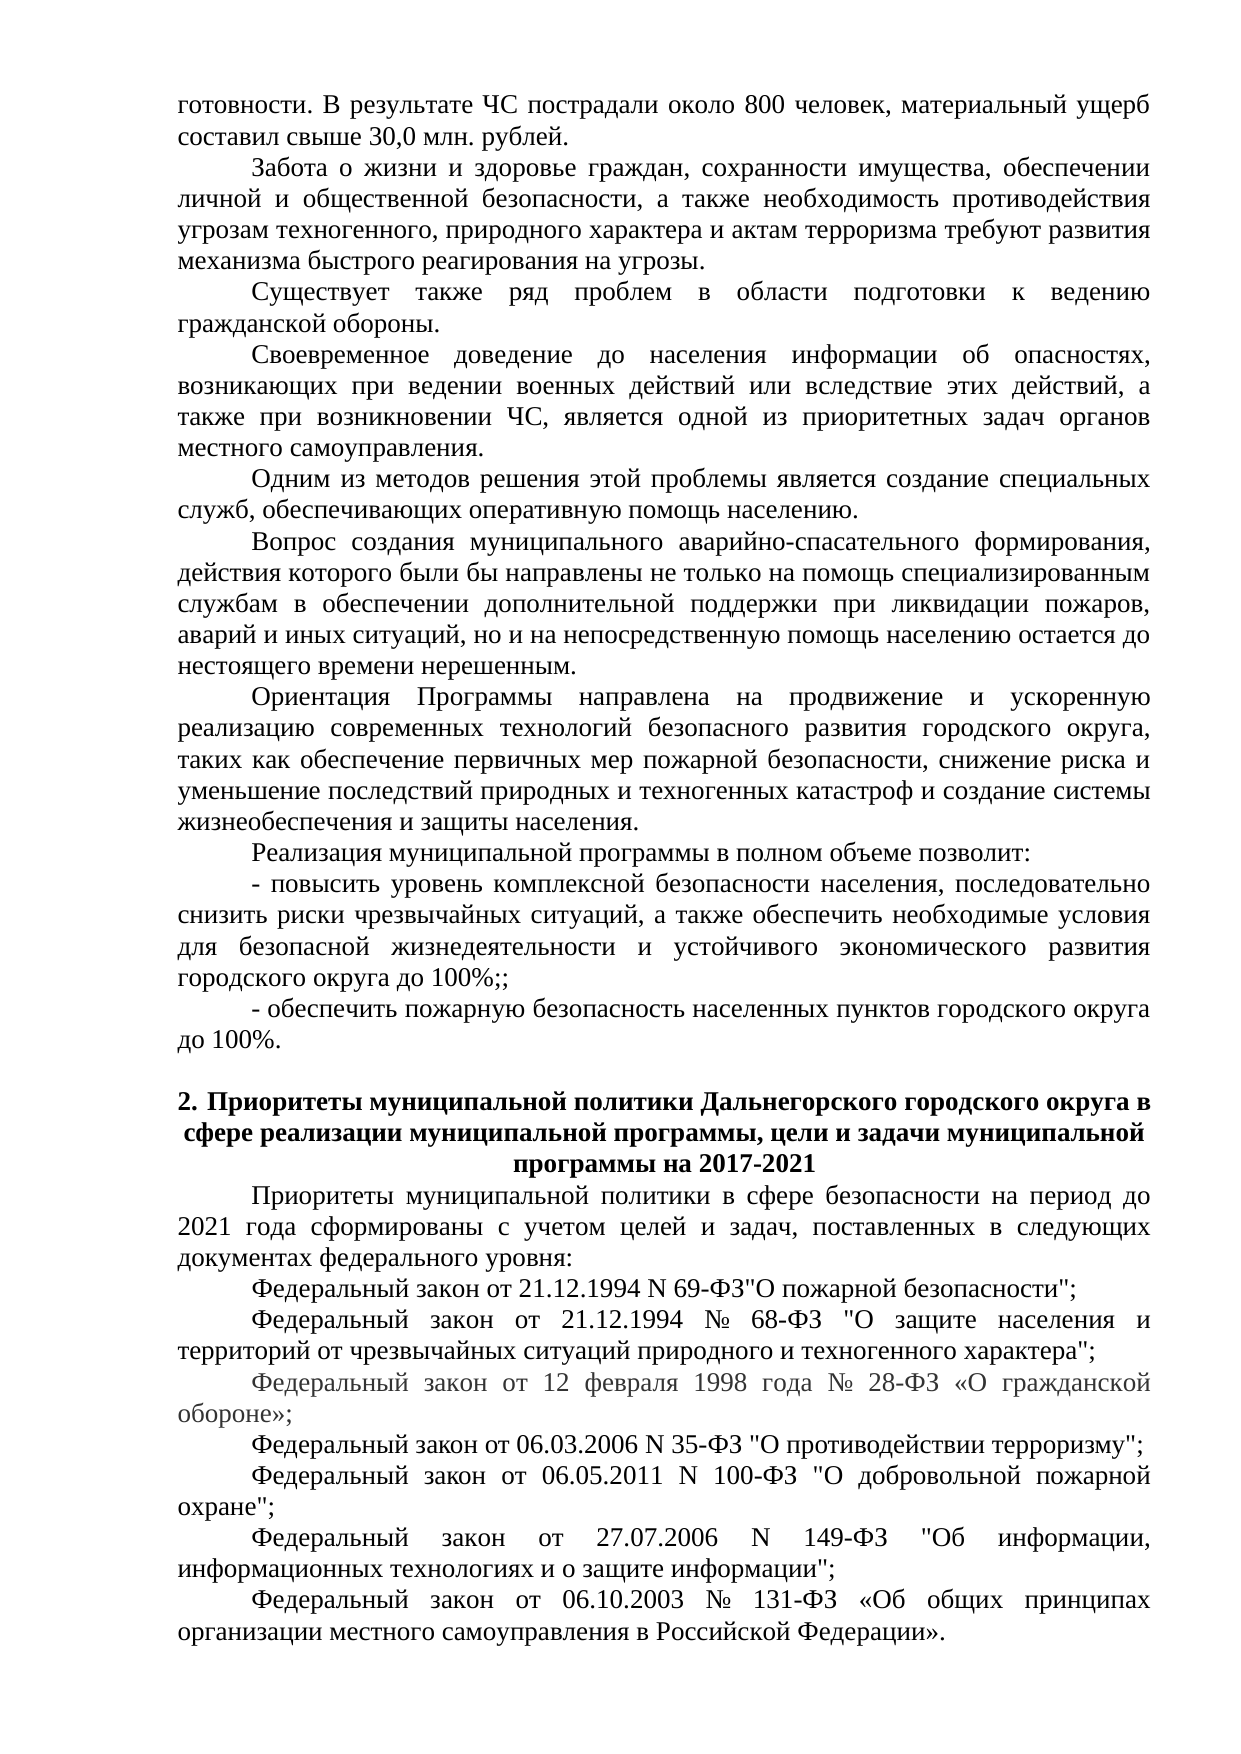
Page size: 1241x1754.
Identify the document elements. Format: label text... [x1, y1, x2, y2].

text Федеральный закон от 12 февраля 1998 года № 28-ФЗ «О гражданской обороне»; [177, 1366, 1152, 1428]
text Федеральный закон от 06.10.2003 № 131-ФЗ «Об общих принципах организации местного самоуправления в Российской Федерации». [177, 1584, 1152, 1646]
text Федеральный закон от 27.07.2006 N 149-ФЗ "Об информации, информационных технологиях и о защите информации"; [177, 1521, 1152, 1584]
text Федеральный закон от 06.05.2011 N 100-ФЗ "О добровольной пожарной охране"; [177, 1459, 1152, 1521]
text - повысить уровень комплексной безопасности населения, последовательно снизить риски чрезвычайных ситуаций, а также обеспечить необходимые условия для безопасной жизнедеятельности и устойчивого экономического развития городского округа до 100%;; [177, 867, 1152, 992]
text Своевременное доведение до населения информации об опасностях, возникающих при ведении военных действий или вследствие этих действий, а также при возникновении ЧС, является одной из приоритетных задач органов местного самоуправления. [177, 338, 1152, 462]
list Приоритеты муниципальной политики Дальнегорского городского округа в сфере реализации муниципальной программы, цели и задачи муниципальной программы на 2017-2021 [177, 1085, 1152, 1179]
text Федеральный закон от 21.12.1994 № 68-ФЗ "О защите населения и территорий от чрезвычайных ситуаций природного и техногенного характера"; [177, 1303, 1152, 1366]
text Приоритеты муниципальной политики в сфере безопасности на период до 2021 года сформированы с учетом целей и задач, поставленных в следующих документах федерального уровня: [177, 1179, 1152, 1272]
text Федеральный закон от 21.12.1994 N 69-ФЗ"О пожарной безопасности"; [177, 1272, 1152, 1303]
text Реализация муниципальной программы в полном объеме позволит: [177, 836, 1152, 867]
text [177, 89, 1152, 151]
text Одним из методов решения этой проблемы является создание специальных служб, обеспечивающих оперативную помощь населению. [177, 462, 1152, 525]
text Забота о жизни и здоровье граждан, сохранности имущества, обеспечении личной и общественной безопасности, а также необходимость противодействия угрозам техногенного, природного характера и актам терроризма требуют развития механизма быстрого реагирования на угрозы. [177, 151, 1152, 276]
text Существует также ряд проблем в области подготовки к ведению гражданской обороны. [177, 276, 1152, 338]
text Ориентация Программы направлена на продвижение и ускоренную реализацию современных технологий безопасного развития городского округа, таких как обеспечение первичных мер пожарной безопасности, снижение риска и уменьшение последствий природных и техногенных катастроф и создание системы жизнеобеспечения и защиты населения. [177, 680, 1152, 836]
text Федеральный закон от 06.03.2006 N 35-ФЗ "О противодействии терроризму"; [177, 1428, 1152, 1459]
text - обеспечить пожарную безопасность населенных пунктов городского округа до 100%. [177, 992, 1152, 1054]
text Вопрос создания муниципального аварийно-спасательного формирования, действия которого были бы направлены не только на помощь специализированным службам в обеспечении дополнительной поддержки при ликвидации пожаров, аварий и иных ситуаций, но и на непосредственную помощь населению остается до нестоящего времени нерешенным. [177, 525, 1152, 680]
